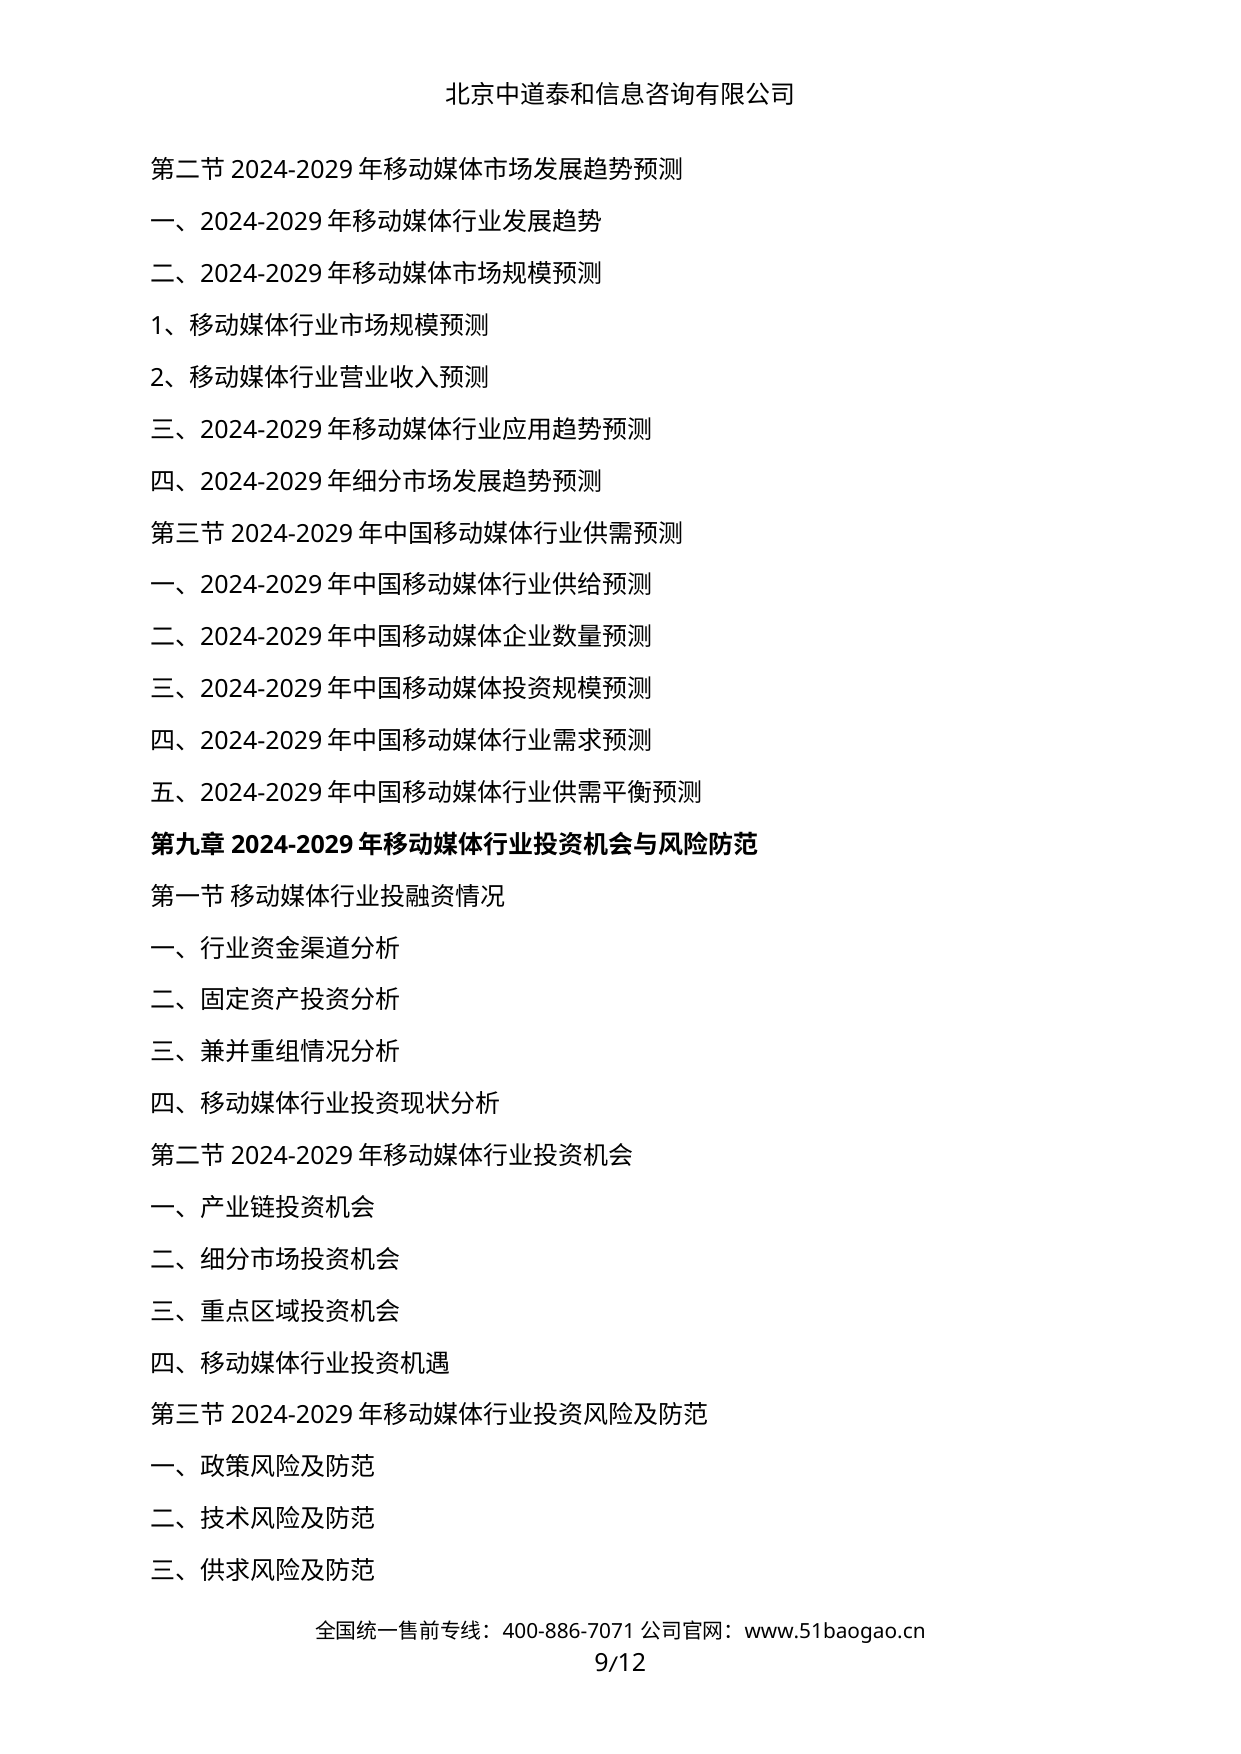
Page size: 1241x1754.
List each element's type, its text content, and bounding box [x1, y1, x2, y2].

text 第一节 移动媒体行业投融资情况 [150, 876, 1090, 912]
text 第二节 2024-2029年移动媒体市场发展趋势预测 [150, 150, 1090, 186]
text 四、2024-2029年中国移动媒体行业需求预测 [150, 721, 1090, 757]
text 2、移动媒体行业营业收入预测 [150, 357, 1090, 394]
text 一、行业资金渠道分析 [150, 928, 1090, 964]
text 一、2024-2029年中国移动媒体行业供给预测 [150, 565, 1090, 601]
text 二、技术风险及防范 [150, 1499, 1090, 1535]
text 二、2024-2029年移动媒体市场规模预测 [150, 254, 1090, 290]
text 三、供求风险及防范 [150, 1551, 1090, 1587]
text 一、政策风险及防范 [150, 1447, 1090, 1483]
text 三、2024-2029年中国移动媒体投资规模预测 [150, 669, 1090, 705]
text 四、移动媒体行业投资现状分析 [150, 1084, 1090, 1120]
text 二、固定资产投资分析 [150, 980, 1090, 1016]
text 第九章 2024-2029年移动媒体行业投资机会与风险防范 [150, 824, 1090, 861]
text 第三节 2024-2029年中国移动媒体行业供需预测 [150, 513, 1090, 549]
text 二、细分市场投资机会 [150, 1239, 1090, 1276]
text 1、移动媒体行业市场规模预测 [150, 306, 1090, 342]
text 一、产业链投资机会 [150, 1187, 1090, 1224]
text 三、兼并重组情况分析 [150, 1032, 1090, 1068]
text 三、2024-2029年移动媒体行业应用趋势预测 [150, 409, 1090, 446]
text 第二节 2024-2029年移动媒体行业投资机会 [150, 1136, 1090, 1172]
text 三、重点区域投资机会 [150, 1291, 1090, 1327]
text 五、2024-2029年中国移动媒体行业供需平衡预测 [150, 772, 1090, 809]
text 二、2024-2029年中国移动媒体企业数量预测 [150, 617, 1090, 653]
text 第三节 2024-2029年移动媒体行业投资风险及防范 [150, 1395, 1090, 1431]
text 一、2024-2029年移动媒体行业发展趋势 [150, 202, 1090, 238]
text 四、2024-2029年细分市场发展趋势预测 [150, 461, 1090, 497]
text 四、移动媒体行业投资机遇 [150, 1343, 1090, 1379]
